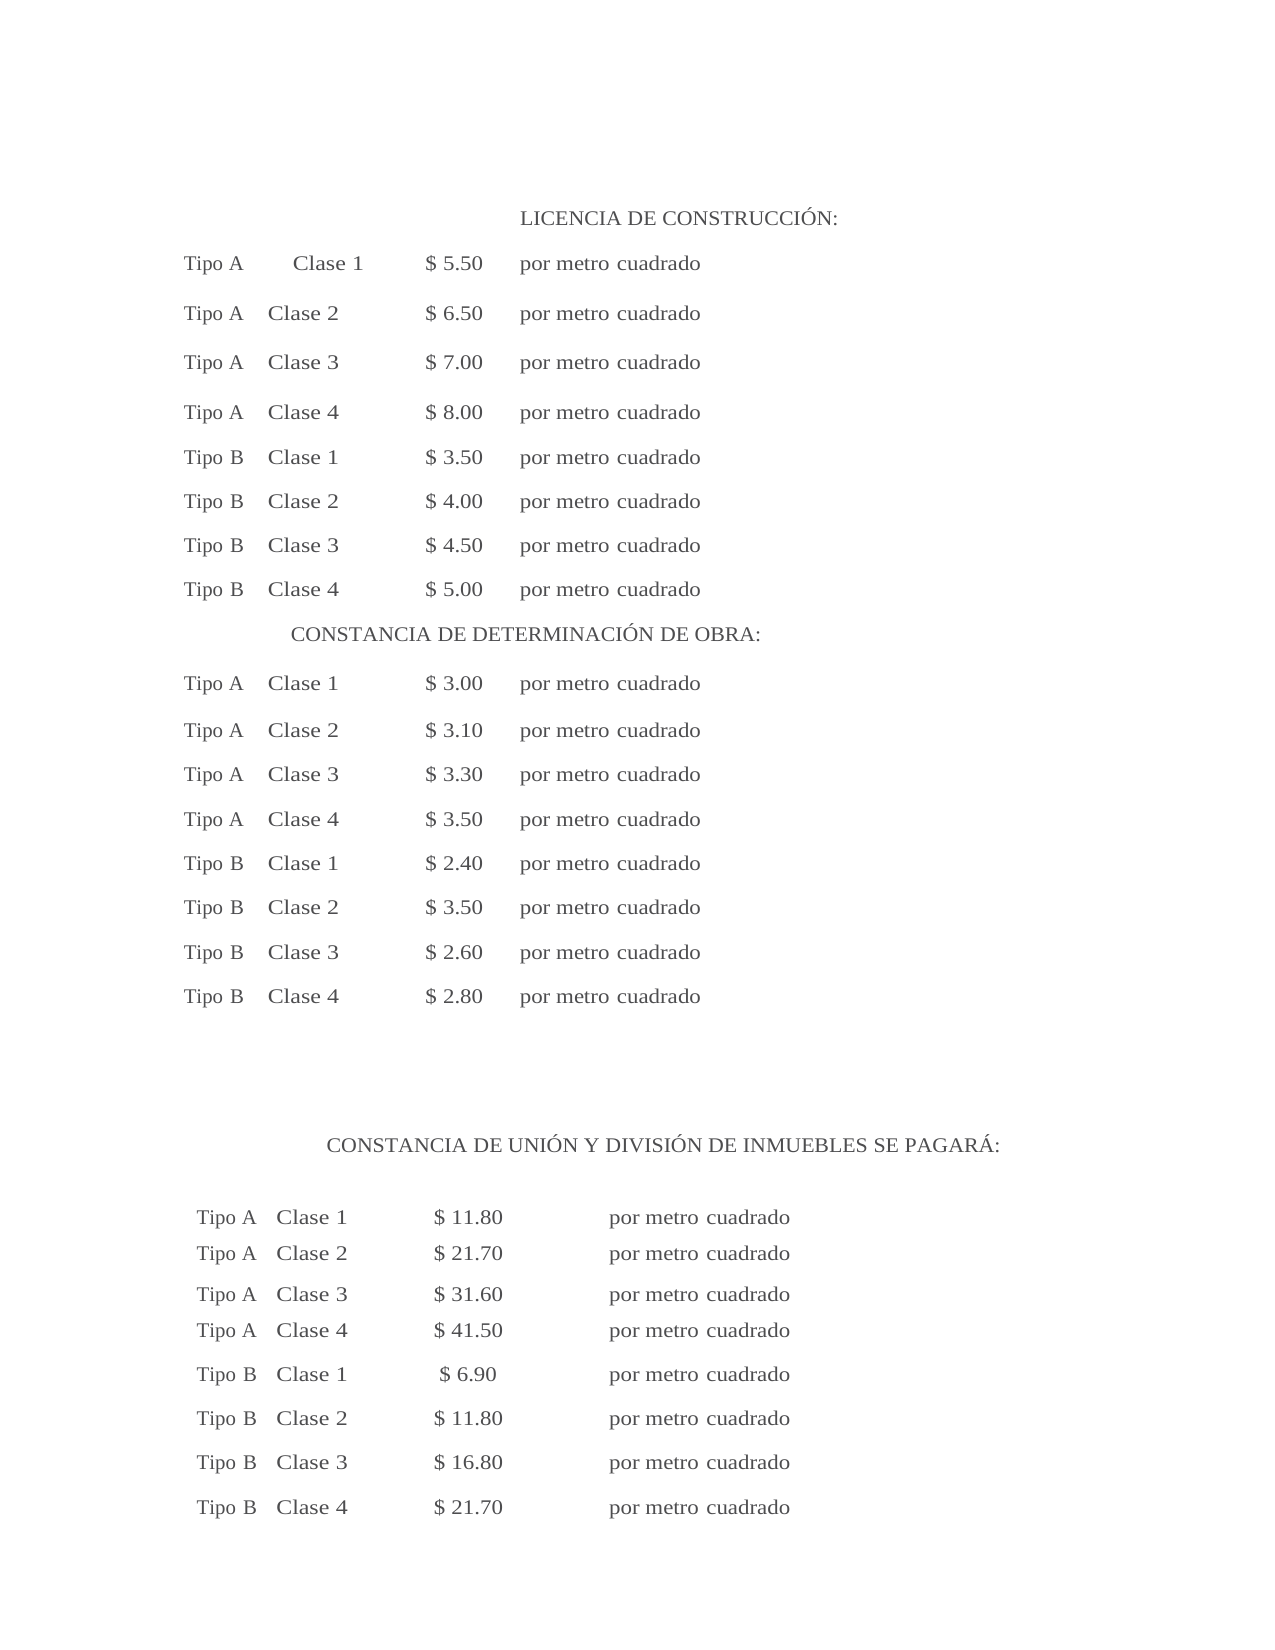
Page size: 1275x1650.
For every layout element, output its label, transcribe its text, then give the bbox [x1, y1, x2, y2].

table_cell $ 31.60 [390, 1274, 556, 1313]
table_cell Clase 4 [256, 569, 394, 601]
table_cell por metro cuadrado [502, 930, 841, 975]
table_header Clase 1 [267, 1197, 390, 1236]
table_cell por metro cuadrado [502, 798, 841, 842]
table_cell Clase 2 [256, 289, 394, 338]
table_cell CONSTANCIA DE DETERMINACIÓN DE OBRA: [178, 601, 841, 659]
table_header LICENCIA DE CONSTRUCCIÓN: por metro cuadrado [502, 198, 841, 289]
table_cell Clase 2 [256, 480, 394, 524]
table_cell por metro cuadrado [502, 753, 841, 797]
table_cell $ 3.50 [394, 798, 502, 842]
table_cell $ 3.00 [394, 659, 502, 707]
table_cell Tipo A [178, 388, 256, 436]
table_header por metro cuadrado [556, 1197, 797, 1236]
table_cell Tipo B [178, 436, 256, 480]
table_cell Tipo B [191, 1397, 267, 1441]
table_cell $ 3.30 [394, 753, 502, 797]
table_cell por metro cuadrado [502, 975, 841, 1018]
table_cell $ 2.60 [394, 930, 502, 975]
table_cell $ 4.50 [394, 524, 502, 568]
table_cell $ 11.80 [390, 1397, 556, 1441]
table_cell $ 6.90 [390, 1353, 556, 1397]
table_cell Tipo A [178, 659, 256, 707]
table_cell Tipo A [178, 753, 256, 797]
table_cell Clase 2 [267, 1236, 390, 1274]
table_cell Tipo B [178, 842, 256, 886]
table_cell Clase 2 [267, 1397, 390, 1441]
table_cell Tipo B [191, 1353, 267, 1397]
table_cell $ 21.70 [390, 1236, 556, 1274]
table_cell Clase 2 [256, 708, 394, 753]
table_cell Clase 3 [267, 1274, 390, 1313]
table_cell $ 16.80 [390, 1441, 556, 1485]
table_cell $ 8.00 [394, 388, 502, 436]
table_cell Clase 1 [256, 842, 394, 886]
table_cell Clase 3 [267, 1441, 390, 1485]
table_cell por metro cuadrado [502, 436, 841, 480]
table_cell $ 3.50 [394, 436, 502, 480]
table_cell por metro cuadrado [556, 1313, 797, 1353]
text CONSTANCIA DE UNIÓN Y DIVISIÓN DE INMUEBLES SE PAGARÁ: [326, 1133, 1101, 1157]
table_header Tipo A [191, 1197, 267, 1236]
table_cell Clase 4 [256, 388, 394, 436]
table_cell por metro cuadrado [556, 1353, 797, 1397]
table_cell por metro cuadrado [502, 339, 841, 388]
table_header Tipo A [178, 198, 256, 289]
table_cell Tipo B [178, 975, 256, 1018]
table_cell por metro cuadrado [502, 886, 841, 930]
table_cell Tipo B [178, 480, 256, 524]
table_cell Clase 3 [256, 339, 394, 388]
table_cell por metro cuadrado [502, 708, 841, 753]
table_cell Clase 1 [256, 659, 394, 707]
table_cell por metro cuadrado [502, 524, 841, 568]
table_cell Clase 3 [256, 930, 394, 975]
table_cell $ 41.50 [390, 1313, 556, 1353]
table_cell $ 7.00 [394, 339, 502, 388]
table_cell Tipo B [178, 930, 256, 975]
table_cell por metro cuadrado [502, 480, 841, 524]
table_header $ 5.50 [394, 198, 502, 289]
table_cell $ 21.70 [390, 1485, 556, 1529]
table_cell Tipo B [191, 1441, 267, 1485]
table_cell Clase 3 [256, 753, 394, 797]
table_cell Clase 4 [267, 1485, 390, 1529]
table_cell por metro cuadrado [556, 1485, 797, 1529]
table_cell Tipo B [178, 886, 256, 930]
table_cell Clase 3 [256, 524, 394, 568]
table_cell $ 3.50 [394, 886, 502, 930]
table_cell por metro cuadrado [556, 1397, 797, 1441]
table_cell Tipo A [178, 339, 256, 388]
table_header Clase 1 [256, 198, 394, 289]
table_cell Clase 4 [256, 798, 394, 842]
table_cell $ 4.00 [394, 480, 502, 524]
table_cell por metro cuadrado [502, 289, 841, 338]
table_cell Clase 4 [267, 1313, 390, 1353]
table_cell por metro cuadrado [556, 1236, 797, 1274]
table_cell $ 5.00 [394, 569, 502, 601]
table_cell Clase 1 [267, 1353, 390, 1397]
table_cell Tipo A [191, 1274, 267, 1313]
table_cell $ 2.80 [394, 975, 502, 1018]
table_cell por metro cuadrado [502, 659, 841, 707]
table_cell por metro cuadrado [502, 388, 841, 436]
table_cell Tipo B [178, 569, 256, 601]
table_cell Tipo A [191, 1313, 267, 1353]
table_cell $ 2.40 [394, 842, 502, 886]
table_cell Tipo A [178, 289, 256, 338]
table_cell Tipo B [191, 1485, 267, 1529]
table_cell por metro cuadrado [556, 1441, 797, 1485]
table_cell Tipo A [178, 798, 256, 842]
table_cell Tipo B [178, 524, 256, 568]
table_cell por metro cuadrado [502, 842, 841, 886]
table_cell por metro cuadrado [502, 569, 841, 601]
table_cell por metro cuadrado [556, 1274, 797, 1313]
table_cell Tipo A [178, 708, 256, 753]
table_cell $ 3.10 [394, 708, 502, 753]
table_cell Clase 2 [256, 886, 394, 930]
table_cell Clase 1 [256, 436, 394, 480]
table_header $ 11.80 [390, 1197, 556, 1236]
table_cell Tipo A [191, 1236, 267, 1274]
table_cell $ 6.50 [394, 289, 502, 338]
table_cell Clase 4 [256, 975, 394, 1018]
